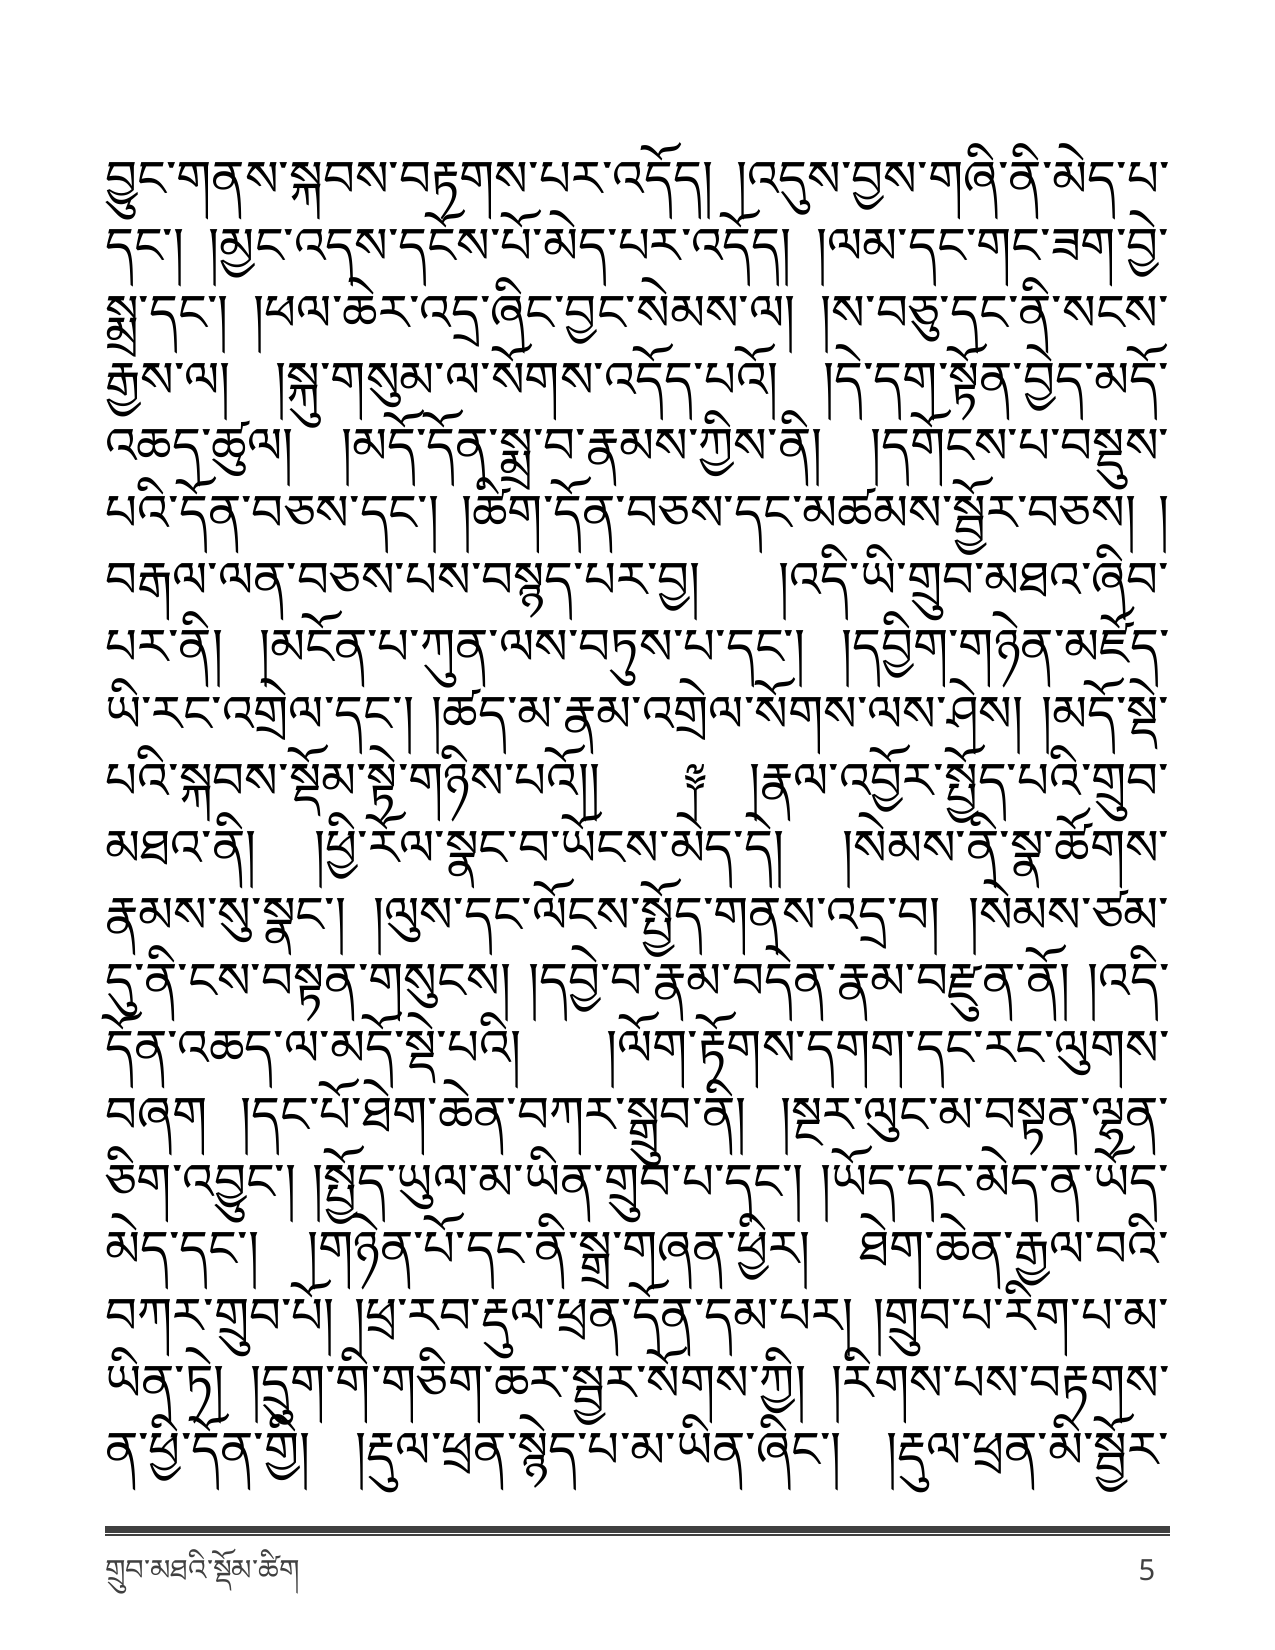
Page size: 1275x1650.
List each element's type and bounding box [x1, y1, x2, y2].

text [105, 150, 1170, 1479]
